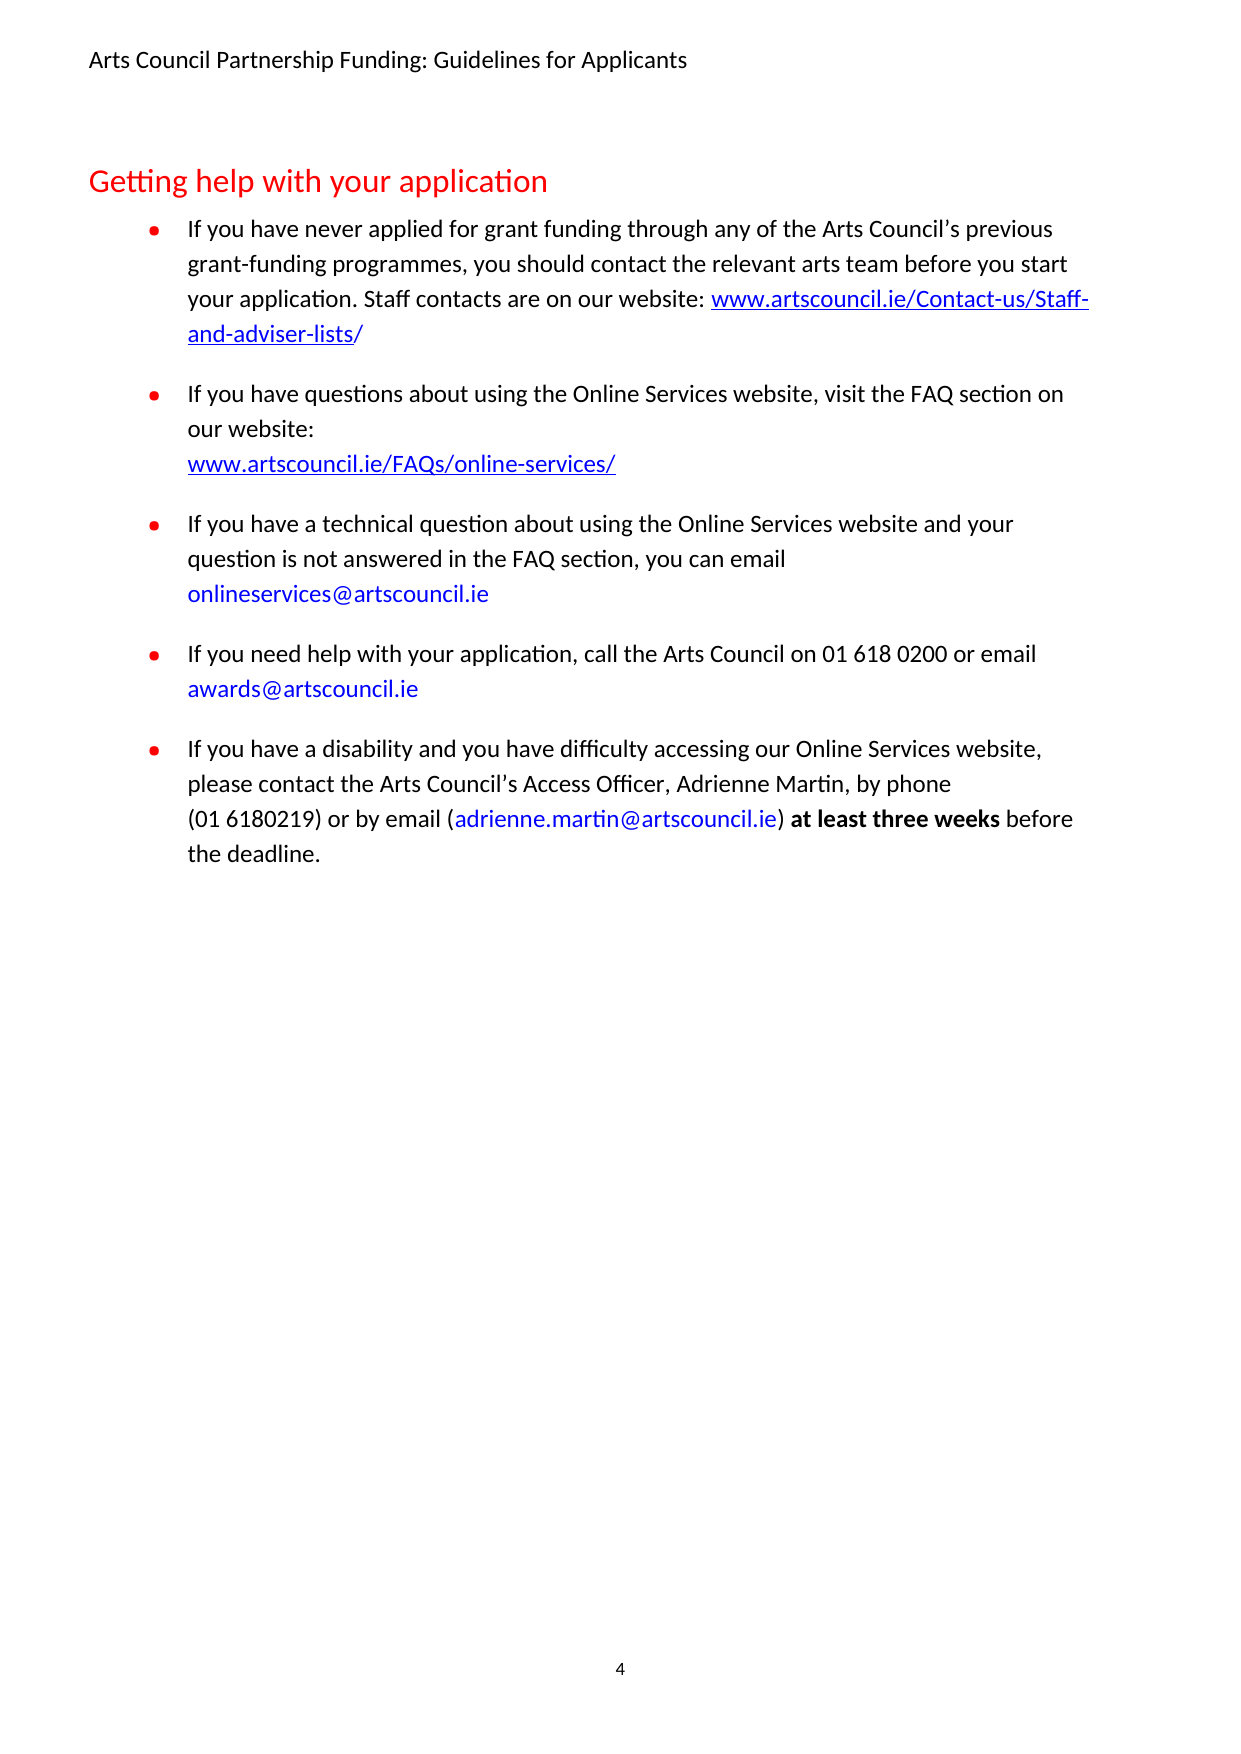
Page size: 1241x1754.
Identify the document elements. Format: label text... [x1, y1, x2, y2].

text If you have a technical question about using the Online Services website and your question is not answered in the FAQ section, you can email onlineservices@artscouncil.ie [148, 508, 1092, 608]
subtitle Getting help with your application [89, 160, 1092, 201]
text If you have never applied for grant funding through any of the Arts Council’s previous grant-funding programmes, you should contact the relevant arts team before you start your application. Staff contacts are on our website: www.artscouncil.ie/Contact-us/Staff-and-adviser-lists/ [148, 213, 1092, 348]
text If you have a disability and you have difficulty accessing our Online Services website, please contact the Arts Council’s Access Officer, Adrienne Martin, by phone (01 6180219) or by email (adrienne.martin@artscouncil.ie) at least three weeks before the deadline. [148, 733, 1092, 868]
text If you have questions about using the Online Services website, visit the FAQ section on our website: www.artscouncil.ie/FAQs/online-services/ [148, 378, 1092, 478]
text If you need help with your application, call the Arts Council on 01 618 0200 or email awards@artscouncil.ie [148, 638, 1092, 703]
